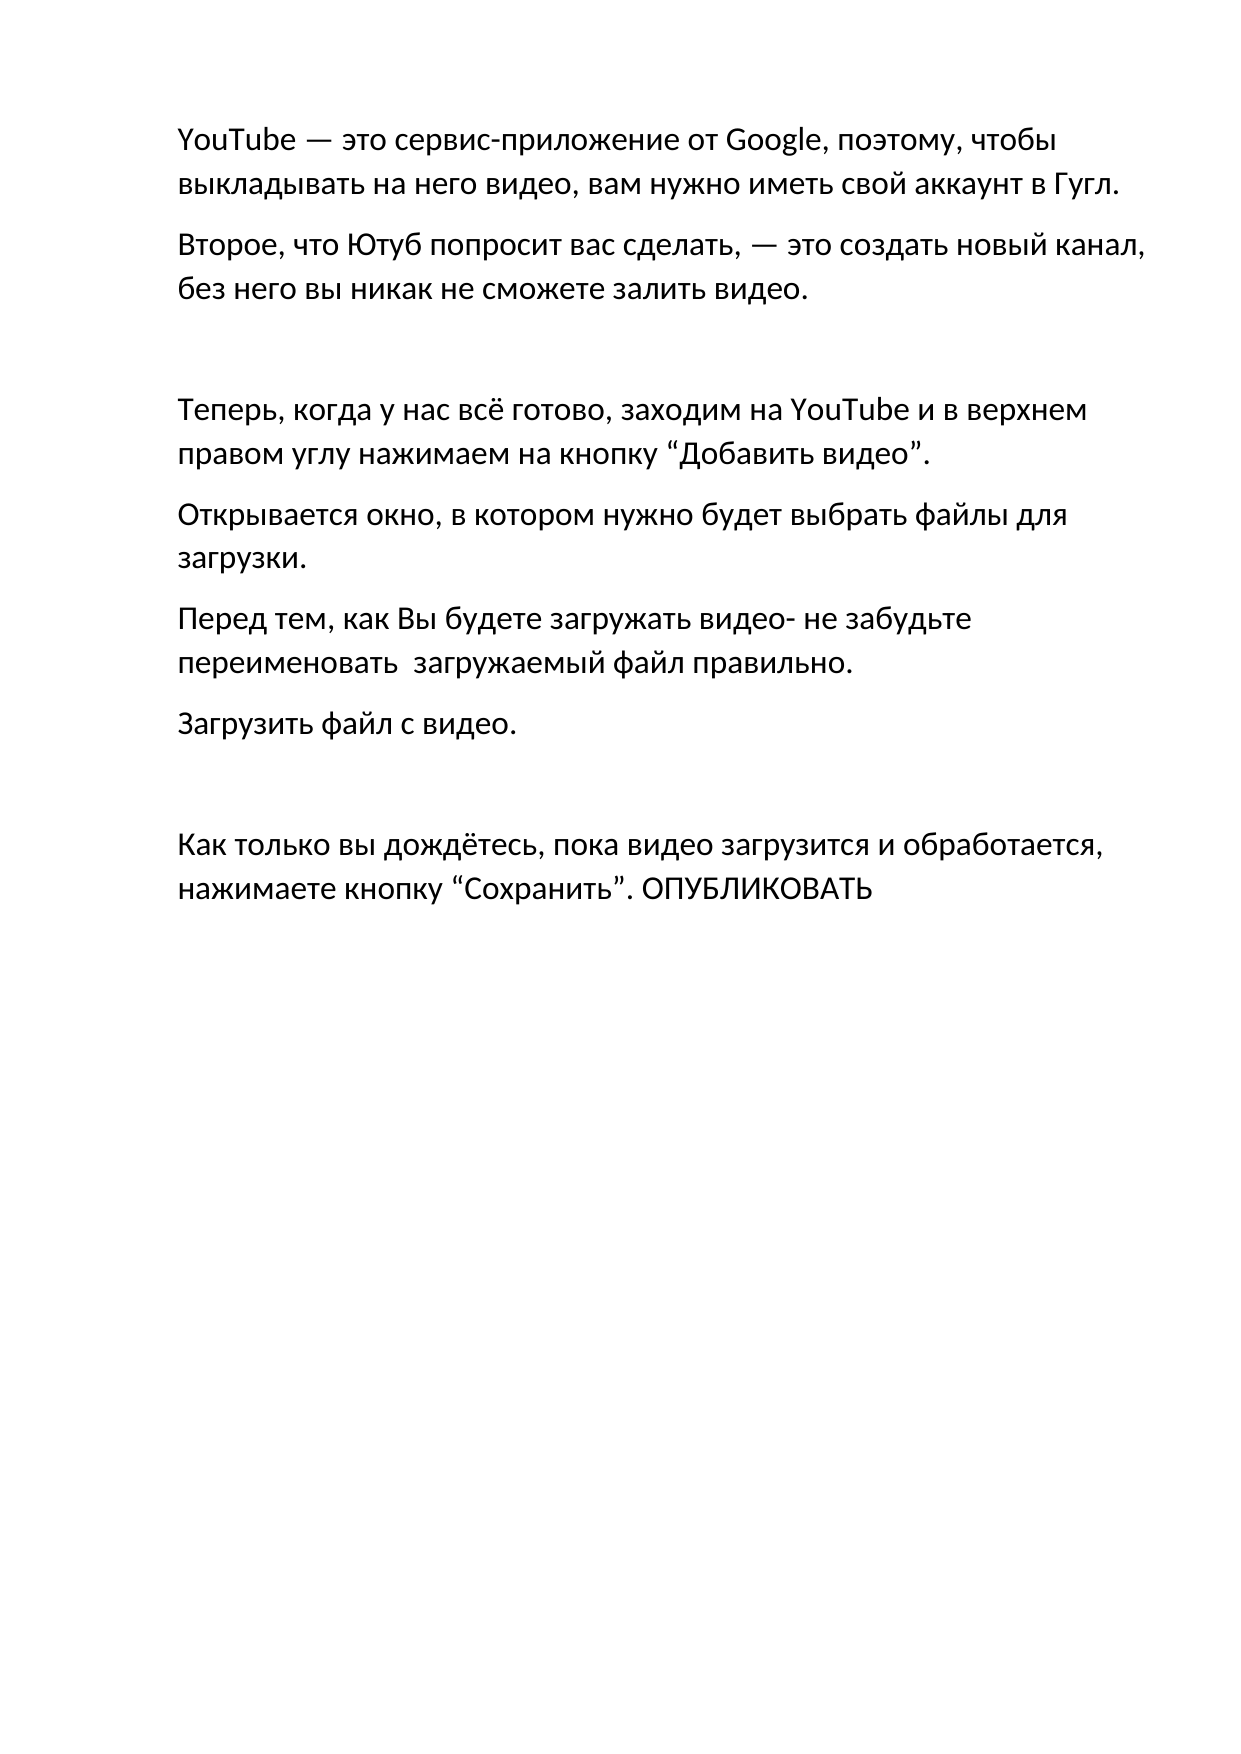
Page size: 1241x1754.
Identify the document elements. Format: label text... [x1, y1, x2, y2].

text Перед тем, как Вы будете загружать видео- не забудьте переименовать загружаемый файл правильно. [177, 597, 1152, 682]
text Открывается окно, в котором нужно будет выбрать файлы для загрузки. [177, 492, 1152, 577]
text Загрузить файл с видео. [177, 702, 1152, 742]
text YouTube — это сервис-приложение от Google, поэтому, чтобы выкладывать на него видео, вам нужно иметь свой аккаунт в Гугл. [177, 118, 1152, 203]
text Как только вы дождётесь, пока видео загрузится и обработается, нажимаете кнопку “Сохранить”. ОПУБЛИКОВАТЬ [177, 823, 1152, 908]
text Второе, что Ютуб попросит вас сделать, — это создать новый канал, без него вы никак не сможете залить видео. [177, 223, 1152, 307]
text Теперь, когда у нас всё готово, заходим на YouTube и в верхнем правом углу нажимаем на кнопку “Добавить видео”. [177, 388, 1152, 473]
